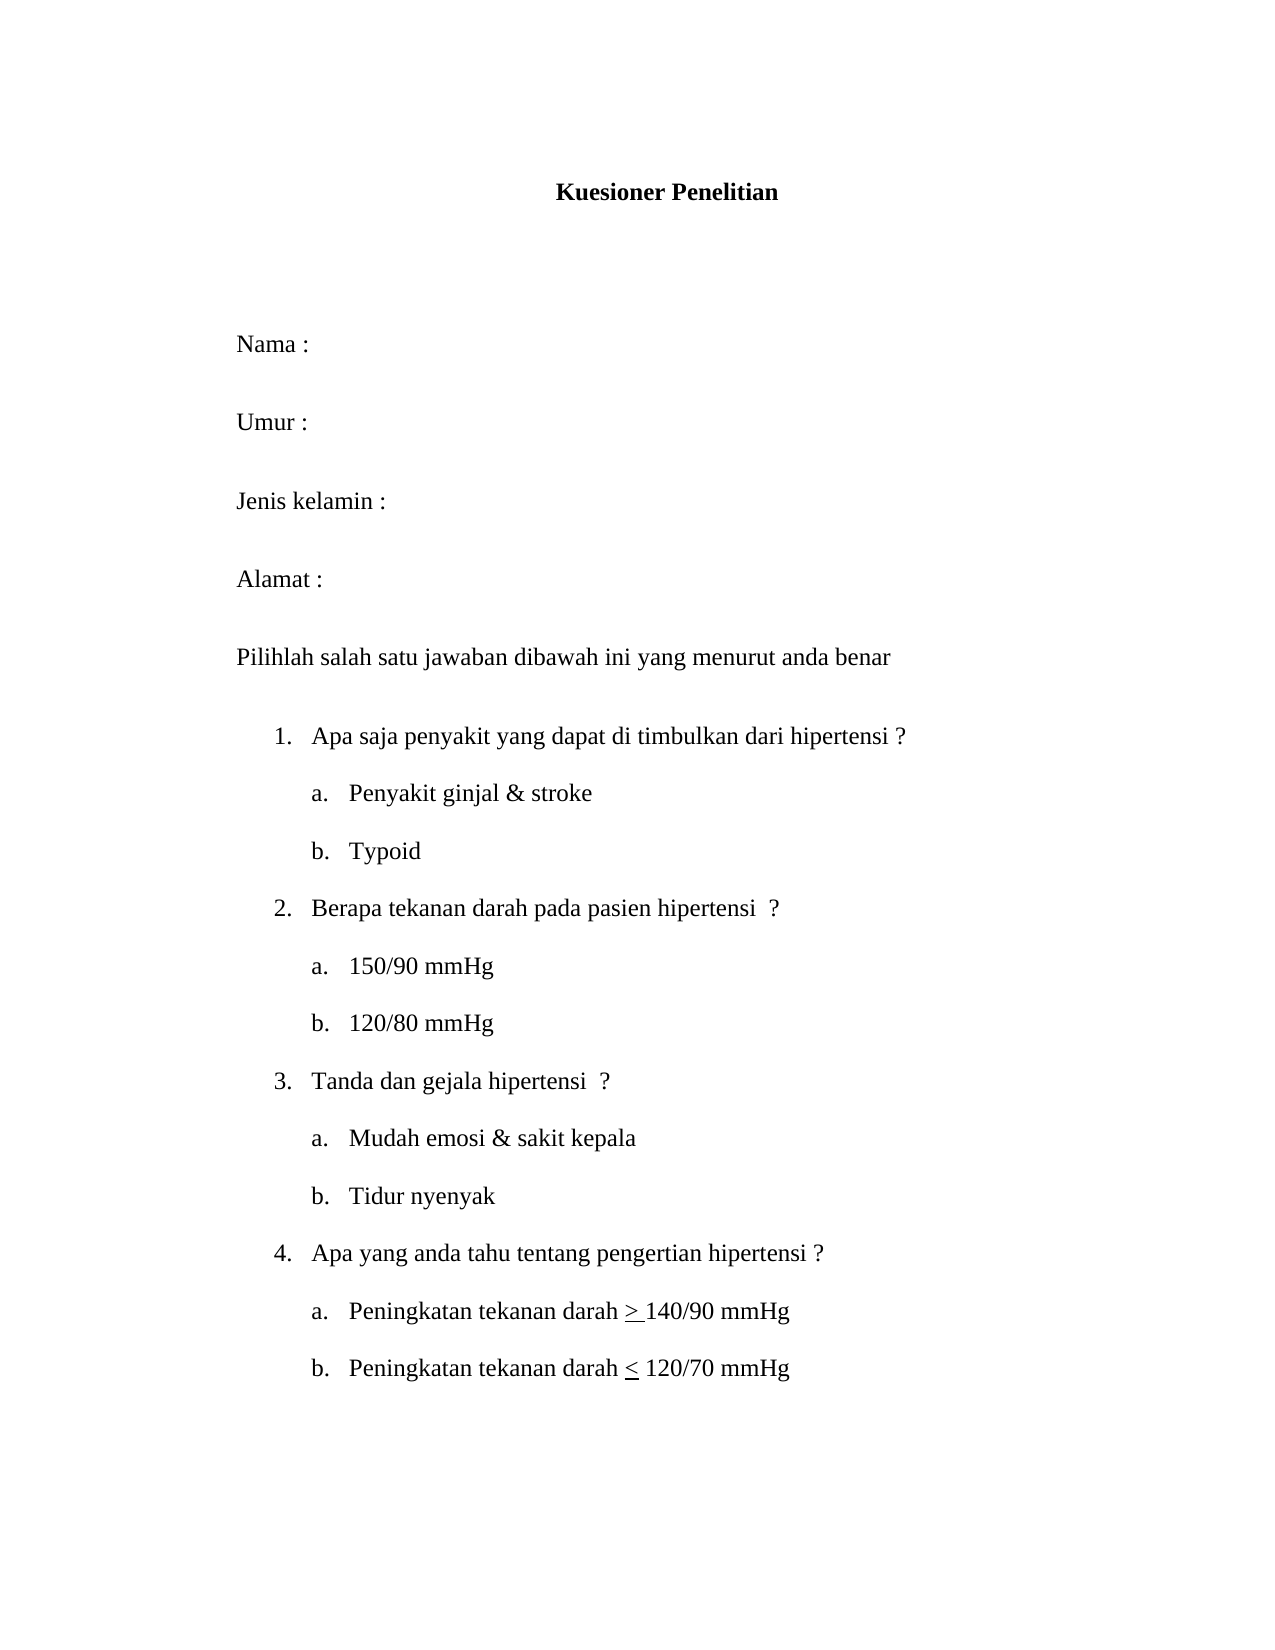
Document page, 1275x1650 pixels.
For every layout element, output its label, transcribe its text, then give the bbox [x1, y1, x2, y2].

list Peningkatan tekanan darah < 120/70 mmHg [311, 1353, 1098, 1382]
list Berapa tekanan darah pada pasien hipertensi ? [274, 893, 1098, 922]
list Tidur nyenyak [311, 1181, 1098, 1209]
list 120/80 mmHg [311, 1008, 1098, 1037]
list 150/90 mmHg [311, 951, 1098, 979]
text Pilihlah salah satu jawaban dibawah ini yang menurut anda benar [236, 642, 1098, 671]
list Apa saja penyakit yang dapat di timbulkan dari hipertensi ? [274, 721, 1098, 749]
text Umur : [236, 407, 1098, 436]
text Alamat : [236, 564, 1098, 593]
list Apa yang anda tahu tentang pengertian hipertensi ? [274, 1238, 1098, 1267]
list Peningkatan tekanan darah > 140/90 mmHg [311, 1296, 1098, 1324]
text Jenis kelamin : [236, 486, 1098, 514]
list Tanda dan gejala hipertensi ? [274, 1066, 1098, 1094]
list Mudah emosi & sakit kepala [311, 1123, 1098, 1152]
list Typoid [311, 836, 1098, 864]
text Nama : [236, 329, 1098, 358]
text Kuesioner Penelitian [236, 177, 1098, 206]
list Penyakit ginjal & stroke [311, 778, 1098, 807]
